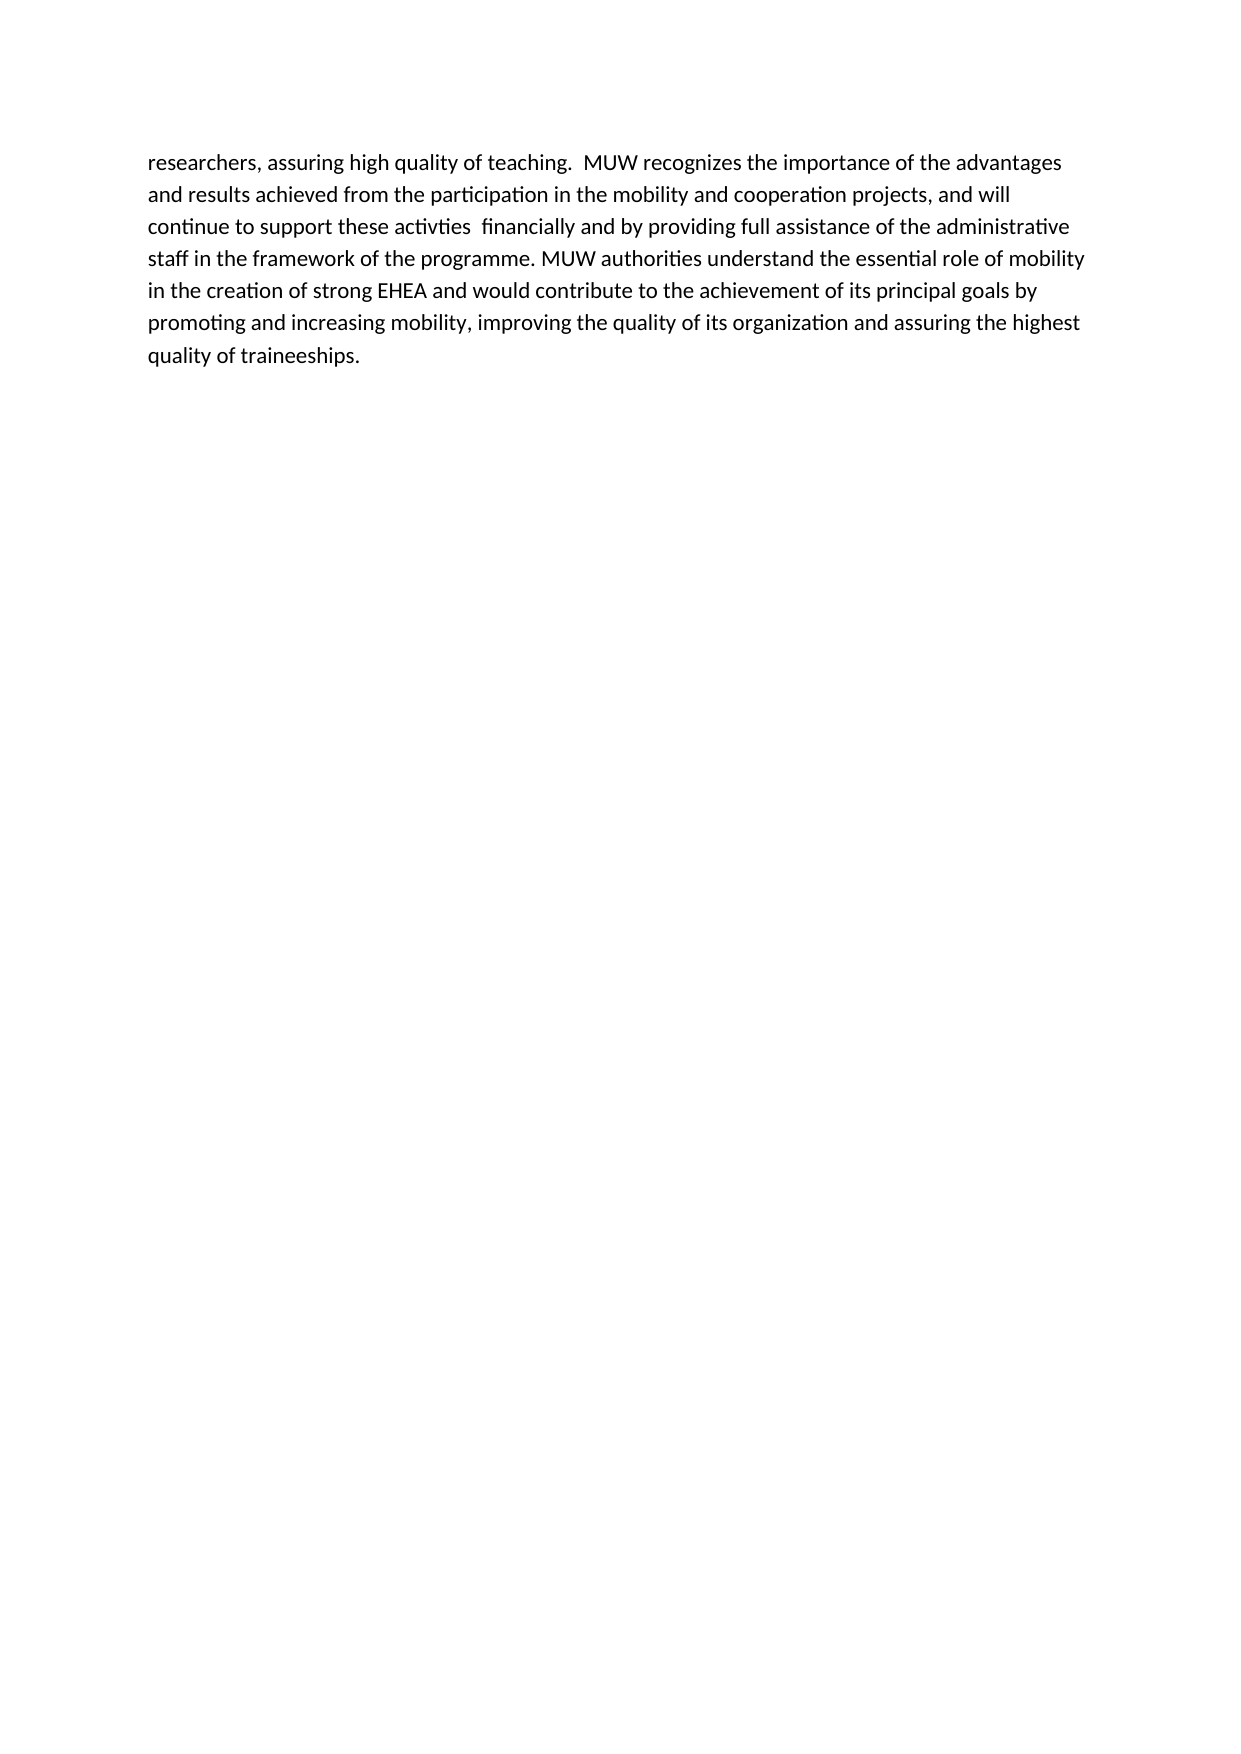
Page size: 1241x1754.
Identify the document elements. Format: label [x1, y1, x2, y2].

text [148, 148, 1093, 369]
